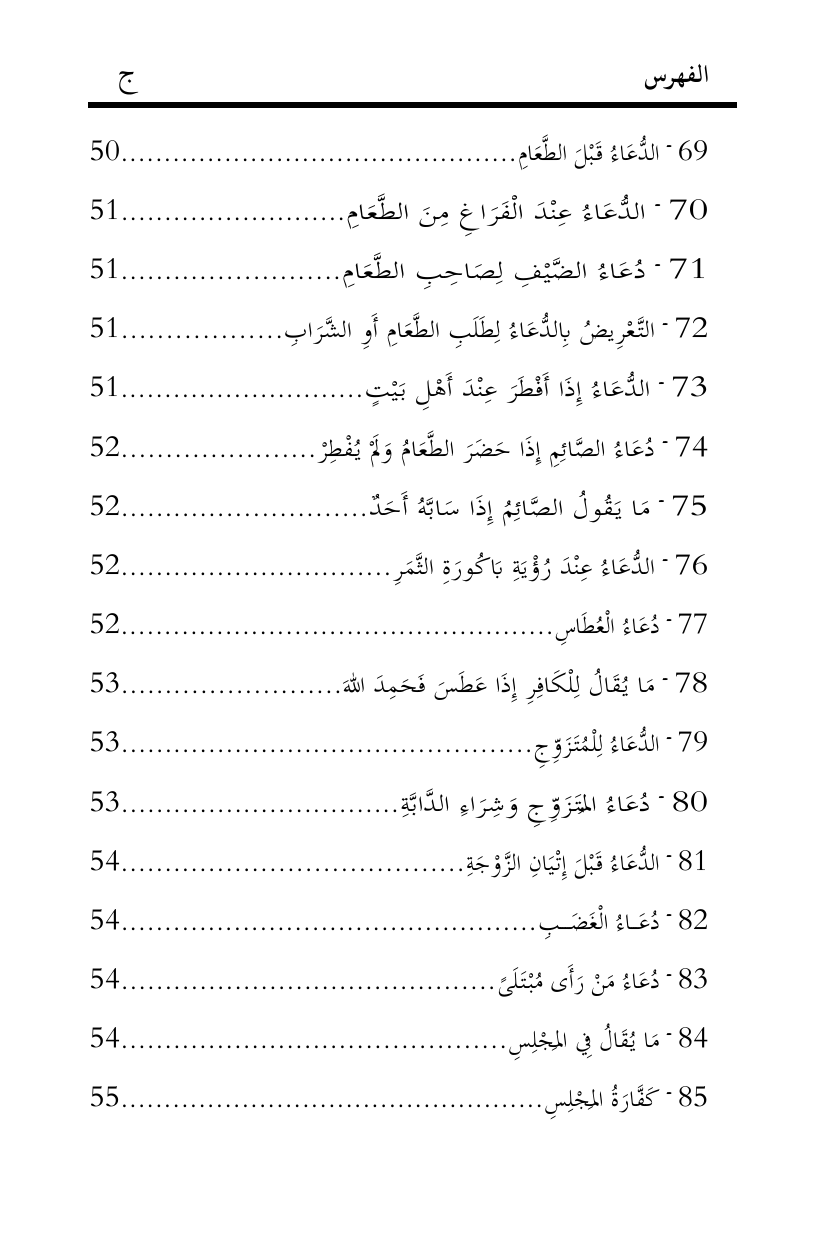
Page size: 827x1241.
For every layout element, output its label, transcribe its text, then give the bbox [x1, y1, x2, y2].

text 76 ــ الدُّعَاءُ عِنْدَ رُؤْيَةِ بَاكُورَةِ الثَّمَرِ 52 [89, 533, 708, 592]
text 85 ــ كَفَّارَةُ المَجْلِسِ 55 [89, 1065, 708, 1124]
text 75 ــ مَا يَقُولُ الصَّائِمُ إِذَا سَابَّهُ أَحَدٌ 52 [89, 474, 708, 533]
text 83 ــ دُعَاءُ مَنْ رَأَى مُبْتَلَىً 54 [89, 947, 708, 1006]
text 74 ــ دُعَاءُ الصَّائِمِ إِذَا حَضَرَ الطَّعَامُ وَلَمْ يُفْطِرْ 52 [89, 414, 708, 474]
text 73 ــ الدُّعَاءُ إِذَا أَفْطَرَ عِنْدَ أَهْلِ بَيْتٍ 51 [89, 355, 708, 414]
text 80 ــ دُعَاءُ المُتَزَوِّجِ وَشِرَاءِ الدَّابَّةِ 53 [89, 769, 708, 829]
text 72 ــ التَّعْرِيضُ بِالدُّعَاءُ لِطَلَبِ الطَّعَامِ أَوِ الشَّرَابِ 51 [89, 296, 708, 355]
text 77 ــ دُعَاءُ الْعُطَاسِ 52 [89, 592, 708, 651]
text 78 ــ مَا يُقَالُ لِلْكَافِرِ إِذَا عَطَسَ فَحَمِدَ اللهَ 53 [89, 651, 708, 710]
text 84 ــ مَا يُقَالُ فِي المَجْلِسِ 54 [89, 1006, 708, 1065]
text 82 ــ دُعَــــاءُ الْغَضَــــــبِ 54 [89, 888, 708, 947]
text 81 ــ الدُّعَاءُ قَبْلَ إِتْيَانِ الزَّوْجَةِ 54 [89, 829, 708, 888]
text 71 ــ دُعَاءُ الضَّيْفِ لِصَاحِبِ الطَّعَامِ 51 [89, 237, 708, 296]
text 70 ــ الدُّعَاءُ عِنْدَ الْفَرَاغِ مِنَ الطَّعَامِ 51 [89, 178, 708, 237]
text 79 ــ الدُّعَاءُ لِلْمُتَزَوِّجِ 53 [89, 710, 708, 769]
text 69 ــ الدُّعَاءُ قَبْلَ الطَّعَامِ 50 [89, 119, 708, 178]
